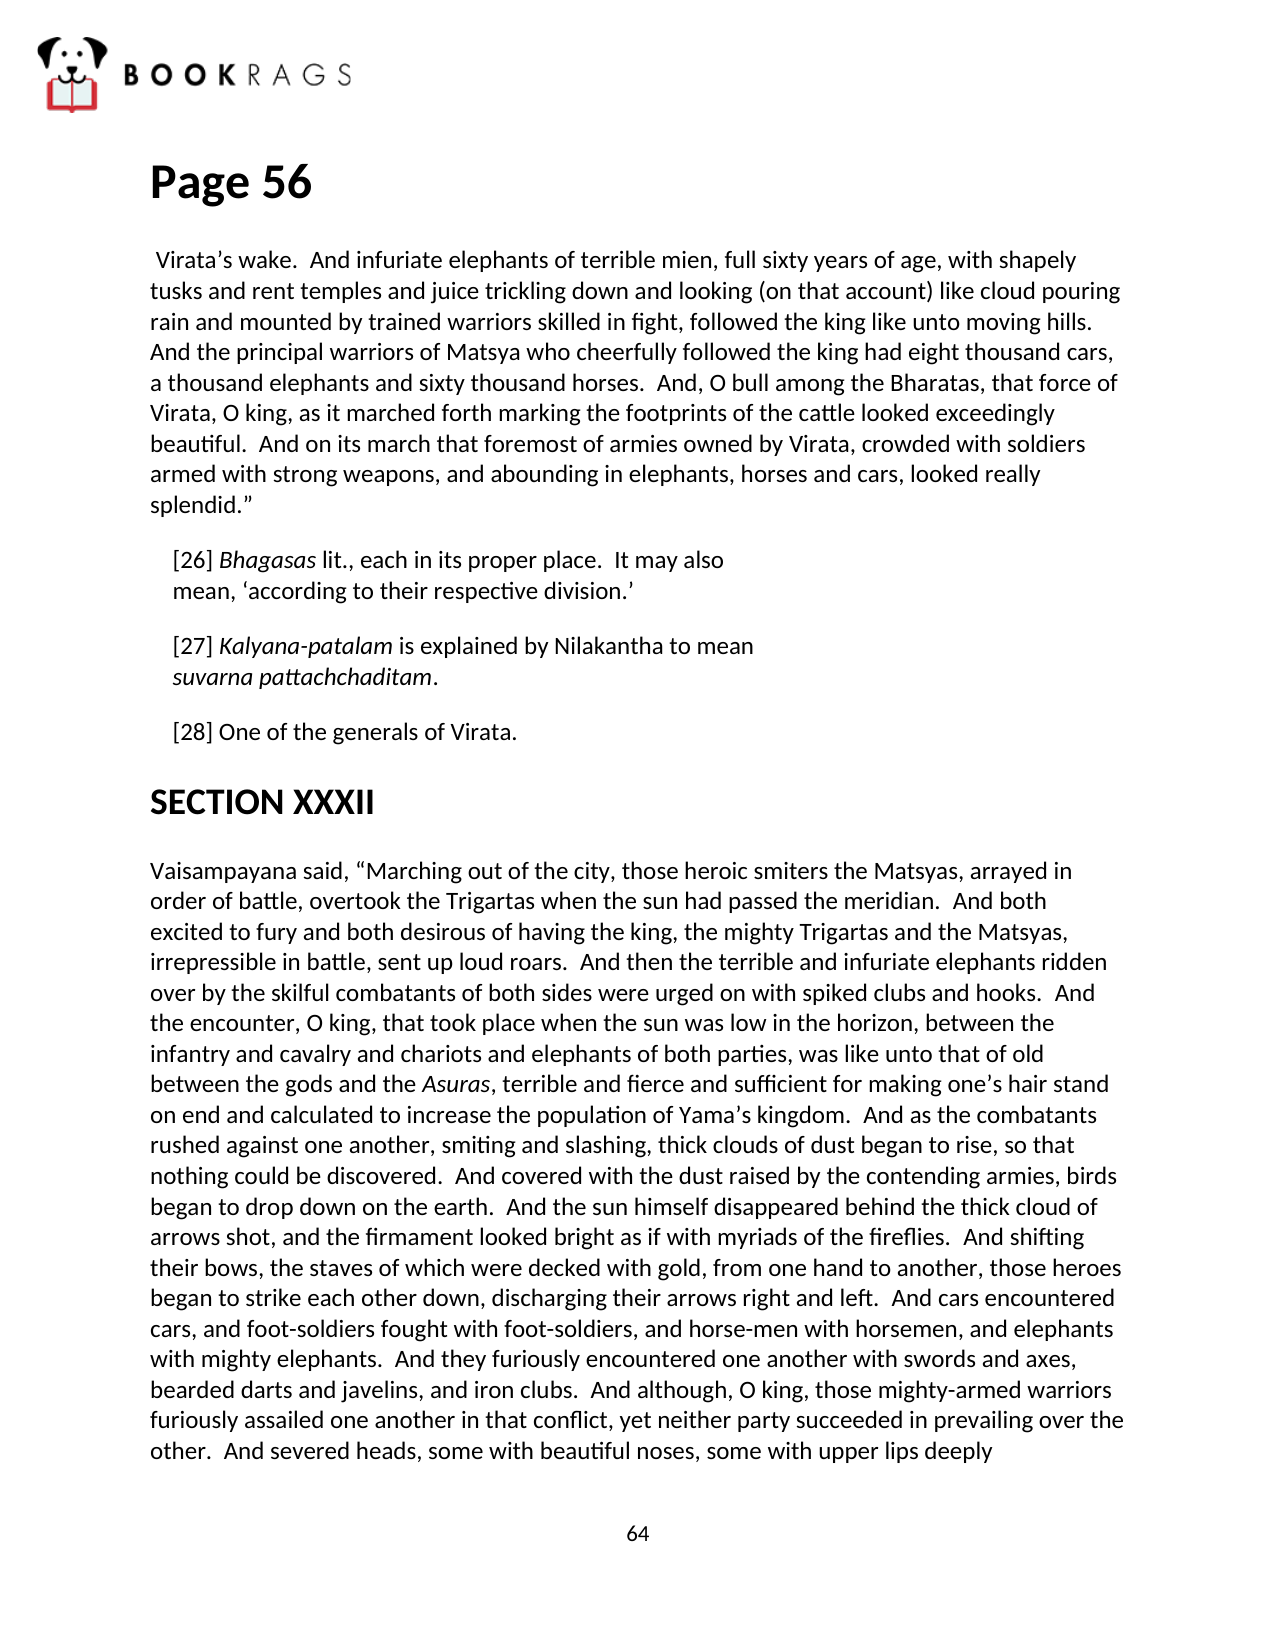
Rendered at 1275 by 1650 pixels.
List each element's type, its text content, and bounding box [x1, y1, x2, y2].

text SECTION XXXII [150, 778, 1125, 824]
text [26] Bhagasas lit., each in its proper place. It may also mean, ‘according to their respective division.’ [150, 544, 1125, 605]
text Virata’s wake. And infuriate elephants of terrible mien, full sixty years of age, with shapely tusks and rent temples and juice trickling down and looking (on that account) like cloud pouring rain and mounted by trained warriors skilled in fight, followed the king like unto moving hills. And the principal warriors of Matsya who cheerfully followed the king had eight thousand cars, a thousand elephants and sixty thousand horses. And, O bull among the Bharatas, that force of Virata, O king, as it marched forth marking the footprints of the cattle looked exceedingly beautiful. And on its march that foremost of armies owned by Virata, crowded with soldiers armed with strong weapons, and abounding in elephants, horses and cars, looked really splendid.” [150, 244, 1125, 519]
picture [37, 37, 351, 113]
text Page 56 [150, 150, 1125, 211]
text Vaisampayana said, “Marching out of the city, those heroic smiters the Matsyas, arrayed in order of battle, overtook the Trigartas when the sun had passed the meridian. And both excited to fury and both desirous of having the king, the mighty Trigartas and the Matsyas, irrepressible in battle, sent up loud roars. And then the terrible and infuriate elephants ridden over by the skilful combatants of both sides were urged on with spiked clubs and hooks. And the encounter, O king, that took place when the sun was low in the horizon, between the infantry and cavalry and chariots and elephants of both parties, was like unto that of old between the gods and the Asuras, terrible and fierce and sufficient for making one’s hair stand on end and calculated to increase the population of Yama’s kingdom. And as the combatants rushed against one another, smiting and slashing, thick clouds of dust began to rise, so that nothing could be discovered. And covered with the dust raised by the contending armies, birds began to drop down on the earth. And the sun himself disappeared behind the thick cloud of arrows shot, and the firmament looked bright as if with myriads of the fireflies. And shifting their bows, the staves of which were decked with gold, from one hand to another, those heroes began to strike each other down, discharging their arrows right and left. And cars encountered cars, and foot-soldiers fought with foot-soldiers, and horse-men with horsemen, and elephants with mighty elephants. And they furiously encountered one another with swords and axes, bearded darts and javelins, and iron clubs. And although, O king, those mighty-armed warriors furiously assailed one another in that conflict, yet neither party succeeded in prevailing over the other. And severed heads, some with beautiful noses, some with upper lips deeply [150, 855, 1125, 1465]
text [27] Kalyana-patalam is explained by Nilakantha to mean suvarna pattachchaditam. [150, 630, 1125, 691]
text [28] One of the generals of Virata. [150, 716, 1125, 747]
